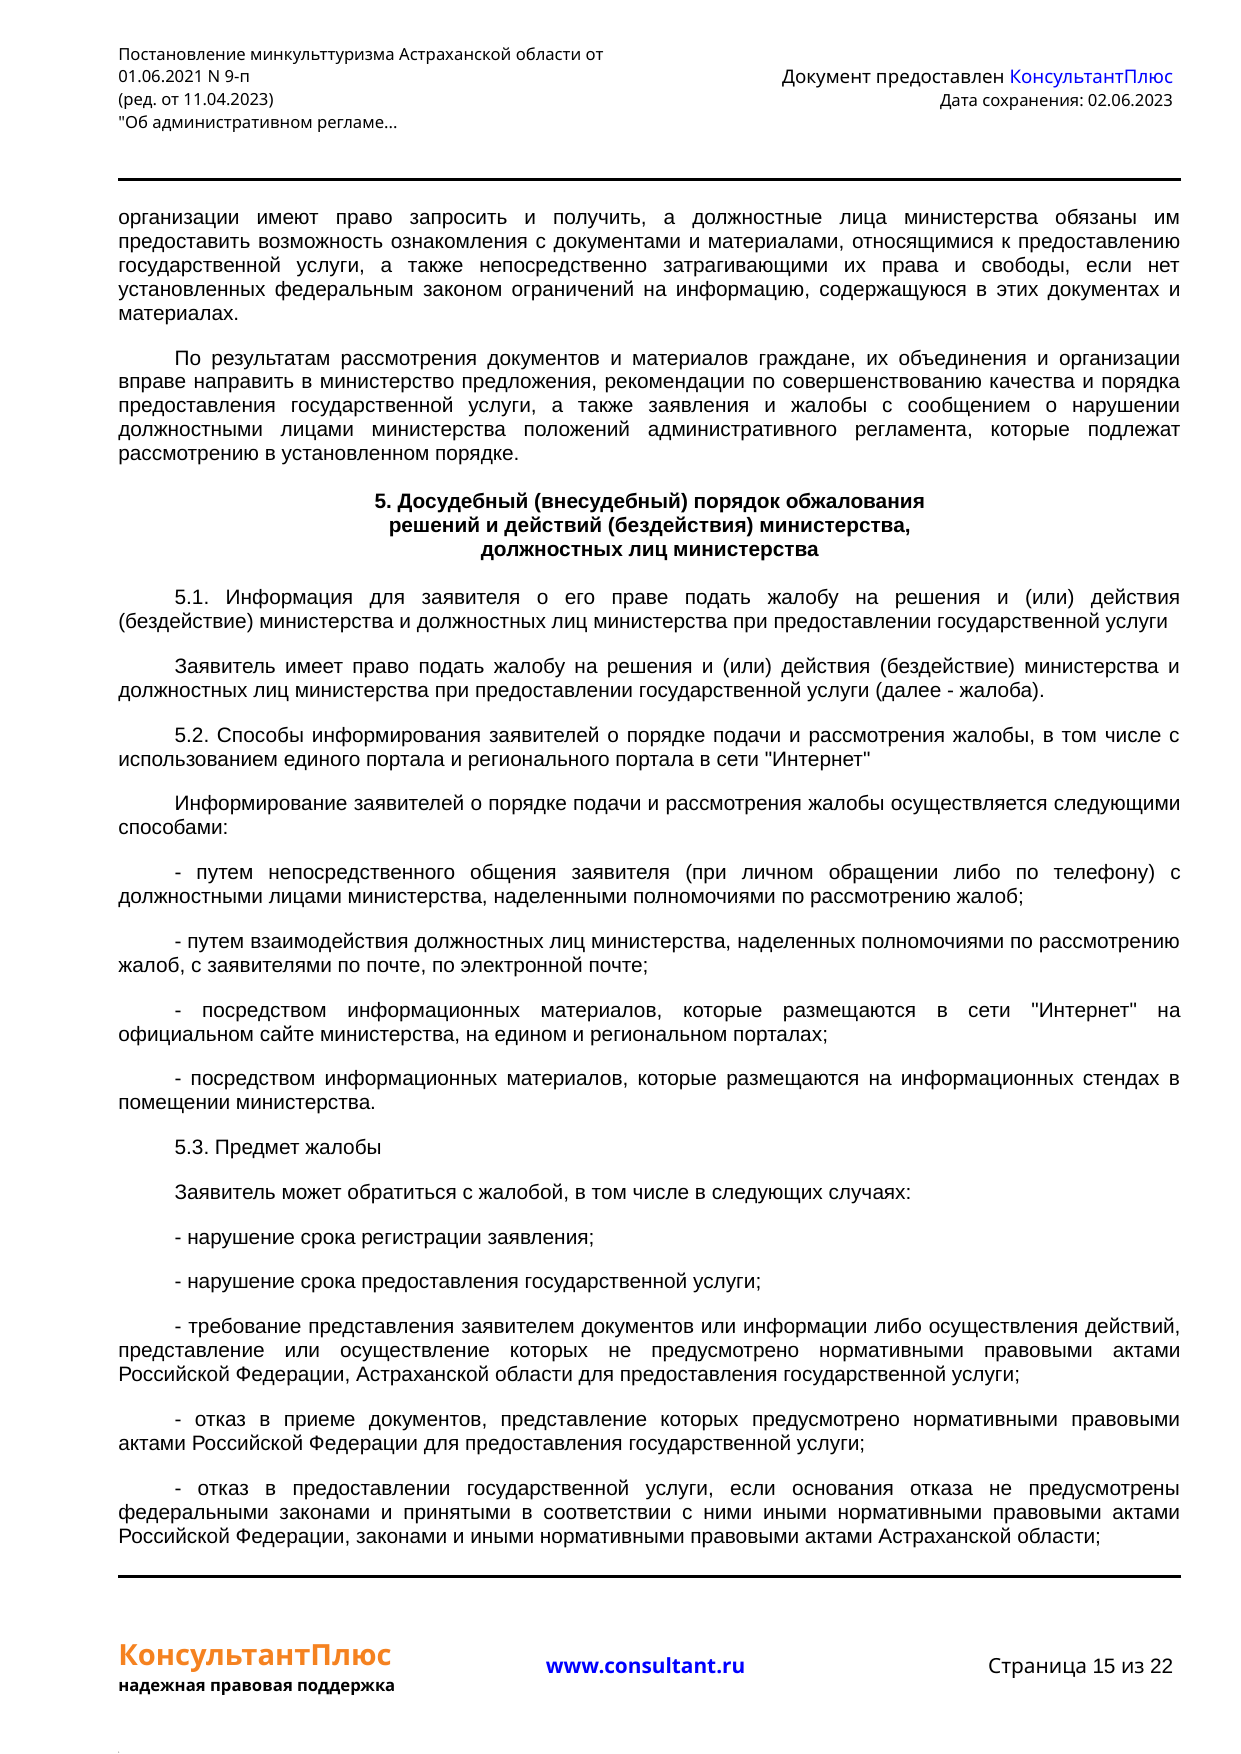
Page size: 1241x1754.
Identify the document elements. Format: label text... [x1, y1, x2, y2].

text - нарушение срока предоставления государственной услуги; [118, 1269, 1181, 1293]
text - отказ в приеме документов, представление которых предусмотрено нормативными правовыми актами Российской Федерации для предоставления государственной услуги; [118, 1407, 1181, 1455]
title должностных лиц министерства [118, 537, 1181, 561]
text - посредством информационных материалов, которые размещаются в сети "Интернет" на официальном сайте министерства, на едином и региональном порталах; [118, 997, 1181, 1045]
text Заявитель может обратиться с жалобой, в том числе в следующих случаях: [118, 1180, 1181, 1204]
text - нарушение срока регистрации заявления; [118, 1224, 1181, 1248]
text - путем непосредственного общения заявителя (при личном обращении либо по телефону) с должностными лицами министерства, наделенными полномочиями по рассмотрению жалоб; [118, 860, 1181, 908]
title 5. Досудебный (внесудебный) порядок обжалования [118, 489, 1181, 513]
text Заявитель имеет право подать жалобу на решения и (или) действия (бездействие) министерства и должностных лиц министерства при предоставлении государственной услуги (далее - жалоба). [118, 654, 1181, 702]
text 5.3. Предмет жалобы [118, 1135, 1181, 1159]
text По результатам рассмотрения документов и материалов граждане, их объединения и организации вправе направить в министерство предложения, рекомендации по совершенствованию качества и порядка предоставления государственной услуги, а также заявления и жалобы с сообщением о нарушении должностными лицами министерства положений административного регламента, которые подлежат рассмотрению в установленном порядке. [118, 345, 1181, 465]
text - отказ в предоставлении государственной услуги, если основания отказа не предусмотрены федеральными законами и принятыми в соответствии с ними иными нормативными правовыми актами Российской Федерации, законами и иными нормативными правовыми актами Астраханской области; [118, 1476, 1181, 1547]
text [118, 205, 1181, 324]
text - посредством информационных материалов, которые размещаются на информационных стендах в помещении министерства. [118, 1066, 1181, 1114]
text - путем взаимодействия должностных лиц министерства, наделенных полномочиями по рассмотрению жалоб, с заявителями по почте, по электронной почте; [118, 929, 1181, 977]
text - требование представления заявителем документов или информации либо осуществления действий, представление или осуществление которых не предусмотрено нормативными правовыми актами Российской Федерации, Астраханской области для предоставления государственной услуги; [118, 1314, 1181, 1386]
text 5.2. Способы информирования заявителей о порядке подачи и рассмотрения жалобы, в том числе с использованием единого портала и регионального портала в сети "Интернет" [118, 722, 1181, 770]
title решений и действий (бездействия) министерства, [118, 513, 1181, 537]
text 5.1. Информация для заявителя о его праве подать жалобу на решения и (или) действия (бездействие) министерства и должностных лиц министерства при предоставлении государственной услуги [118, 585, 1181, 633]
text Информирование заявителей о порядке подачи и рассмотрения жалобы осуществляется следующими способами: [118, 791, 1181, 839]
